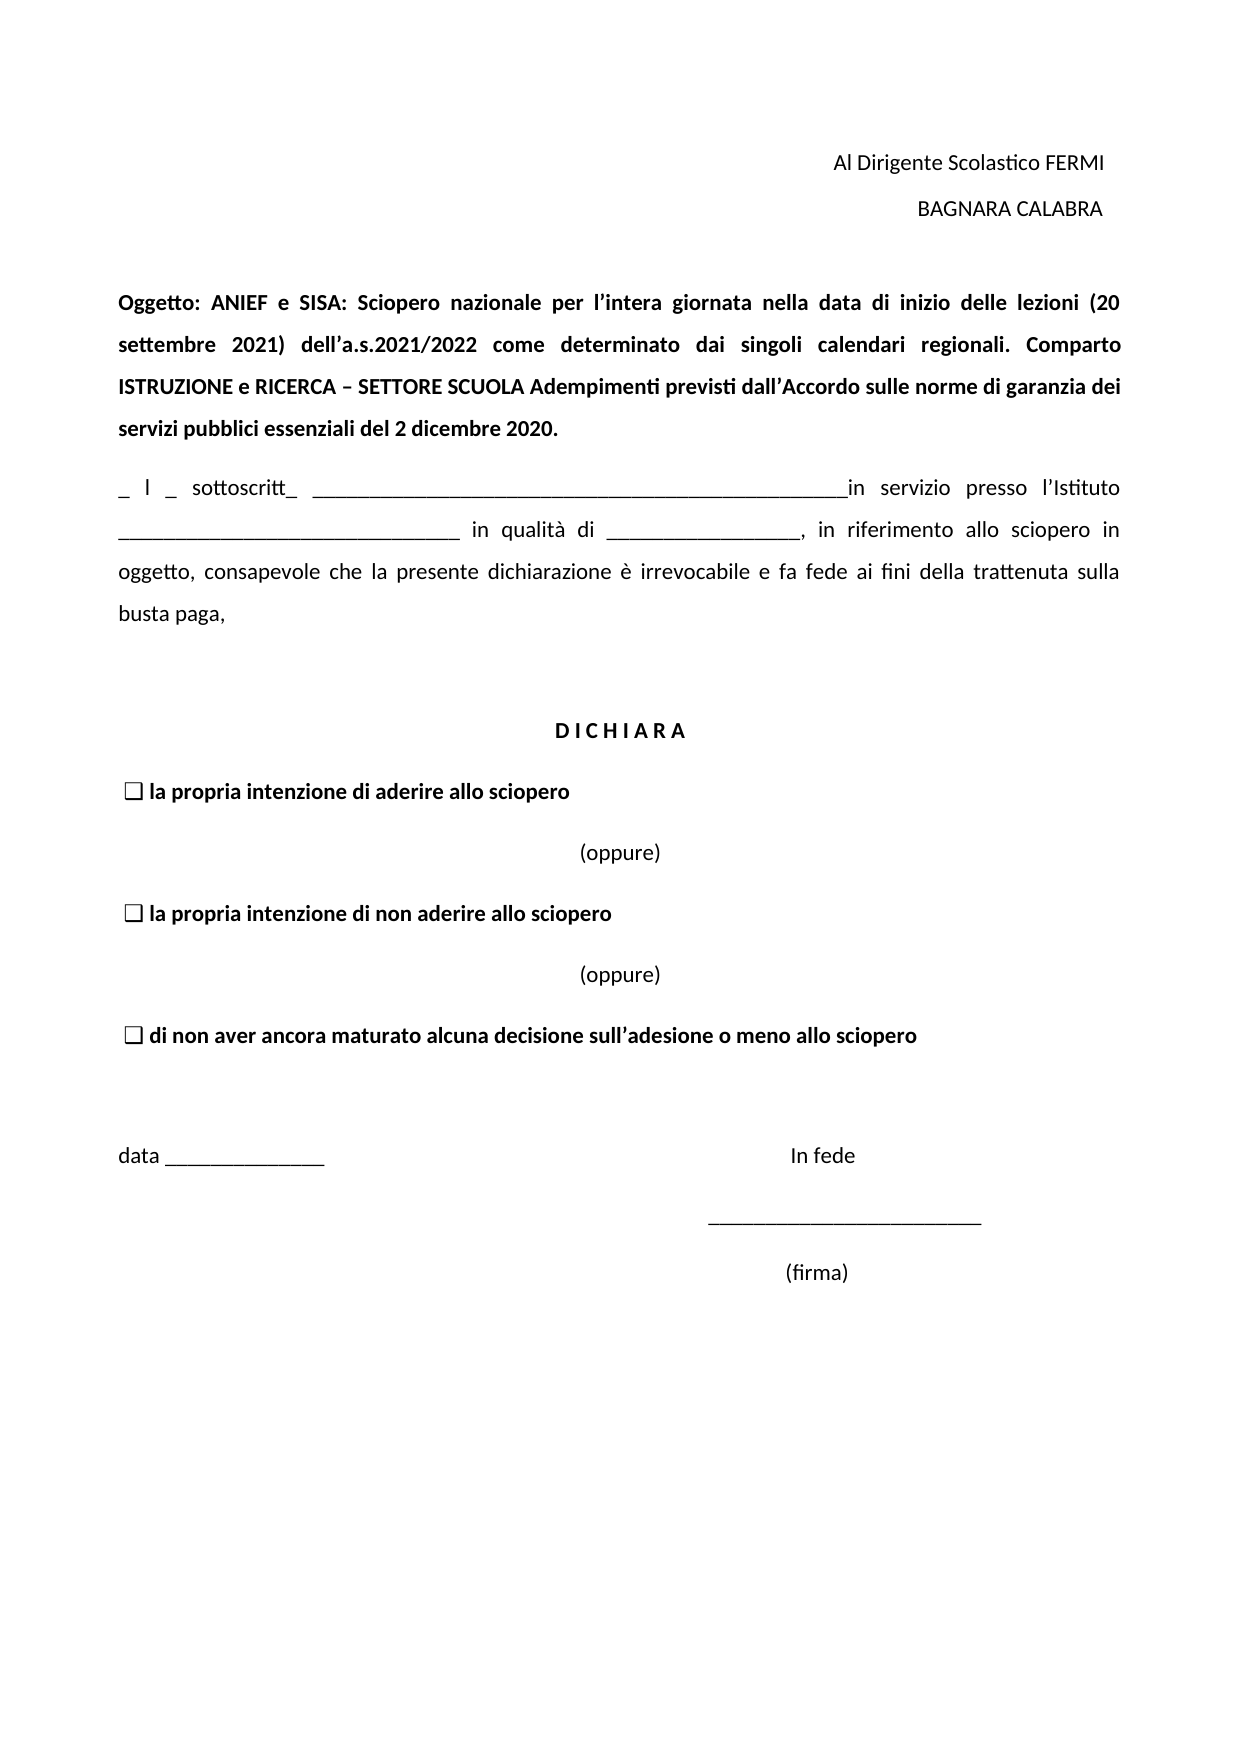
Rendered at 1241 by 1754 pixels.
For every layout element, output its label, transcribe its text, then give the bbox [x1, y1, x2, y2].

text data ______________ In fede [118, 1141, 1122, 1169]
text _ l _ sottoscritt_ _______________________________________________in servizio presso l’Istituto ______________________________ in qualità di _________________, in riferimento allo sciopero in oggetto, consapevole che la presente dichiarazione è irrevocabile e fa fede ai fini della trattenuta sulla busta paga, [118, 473, 1122, 627]
text ❑ la propria intenzione di aderire allo sciopero [118, 775, 1122, 806]
text (firma) [634, 1258, 1122, 1287]
text ❑ di non aver ancora maturato alcuna decisione sull’adesione o meno allo sciopero [118, 1019, 1122, 1050]
text (oppure) [118, 960, 1122, 988]
text D I C H I A R A [118, 716, 1122, 744]
text Al Dirigente Scolastico FERMI [708, 148, 1122, 176]
text BAGNARA CALABRA [782, 194, 1122, 222]
text ❑ la propria intenzione di non aderire allo sciopero [118, 897, 1122, 928]
text ________________________ [634, 1200, 1122, 1228]
text (oppure) [118, 838, 1122, 866]
text Oggetto: ANIEF e SISA: Sciopero nazionale per l’intera giornata nella data di inizio delle lezioni (20 settembre 2021) dell’a.s.2021/2022 come determinato dai singoli calendari regionali. Comparto ISTRUZIONE e RICERCA – SETTORE SCUOLA Adempimenti previsti dall’Accordo sulle norme di garanzia dei servizi pubblici essenziali del 2 dicembre 2020. [118, 288, 1122, 442]
